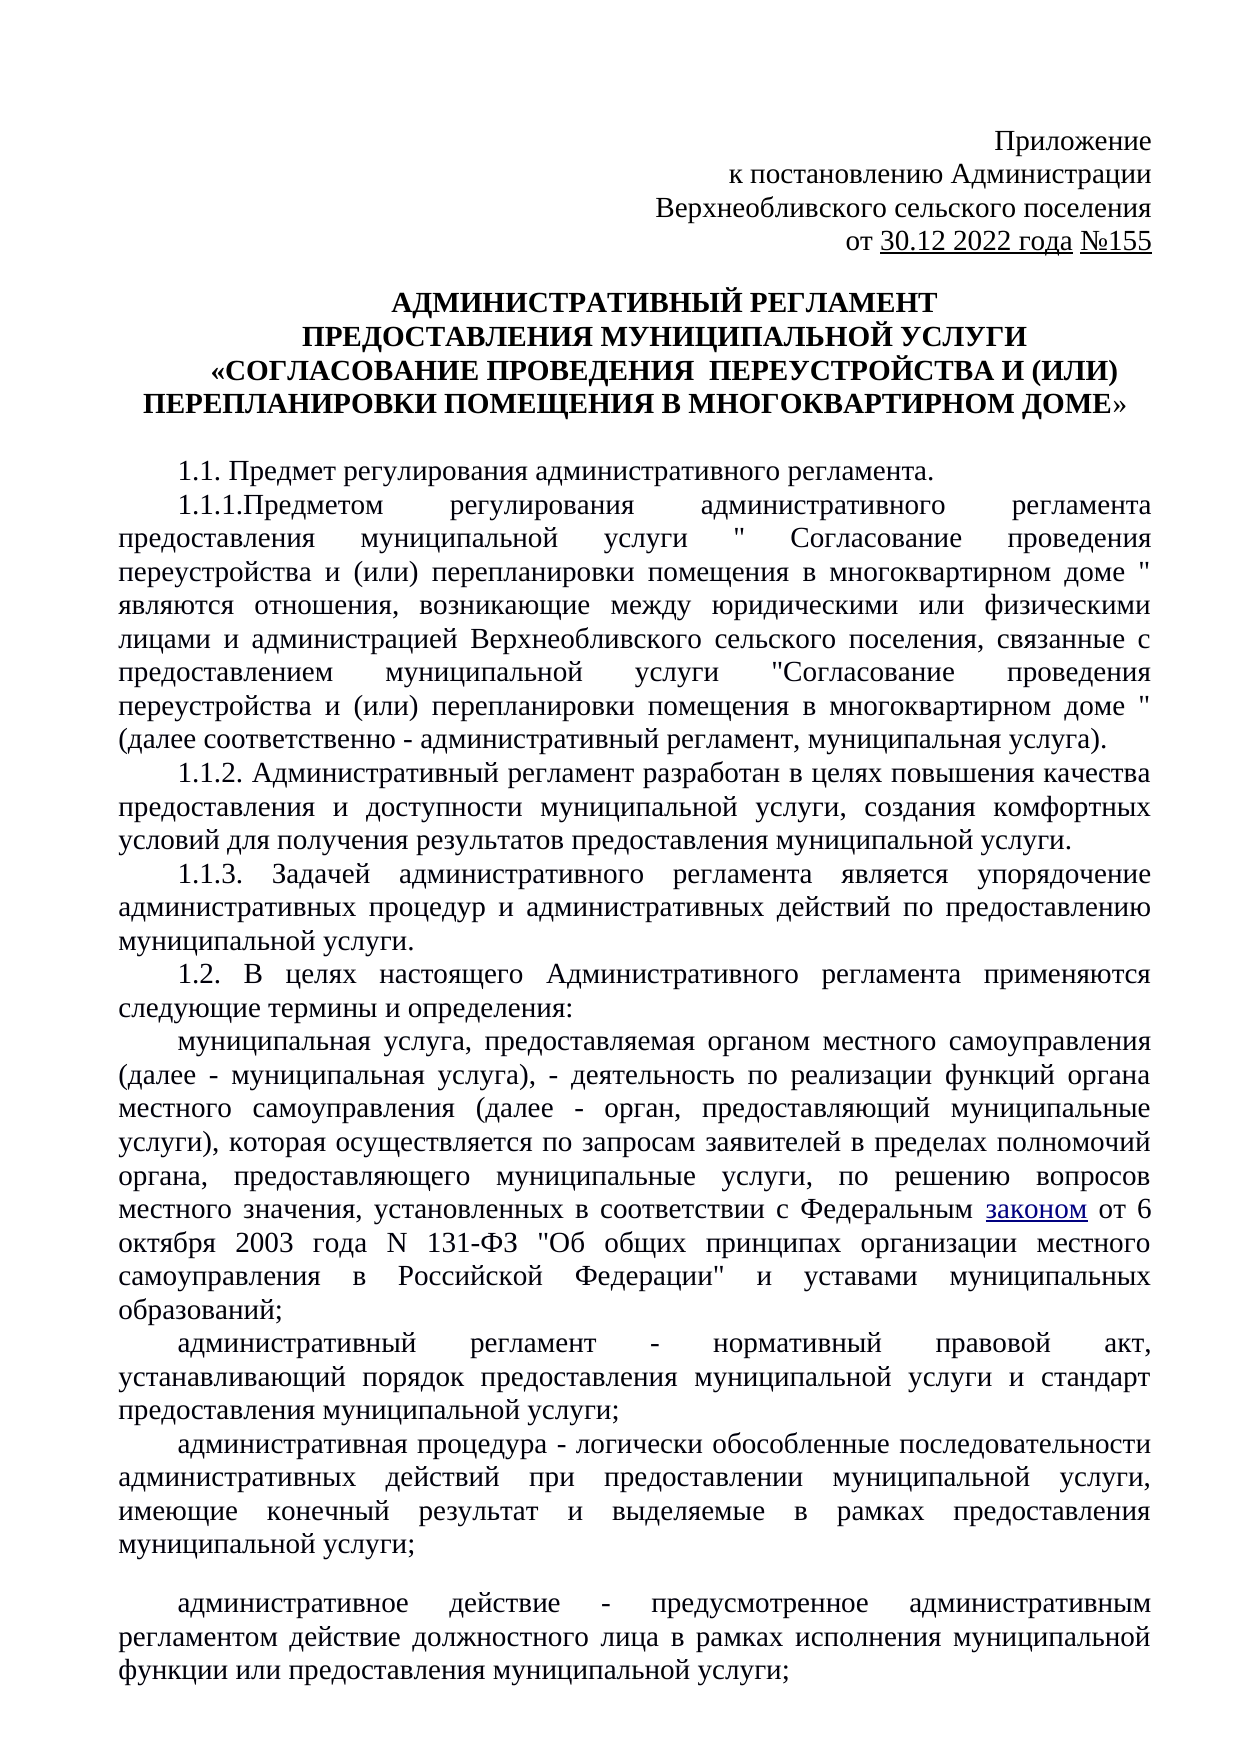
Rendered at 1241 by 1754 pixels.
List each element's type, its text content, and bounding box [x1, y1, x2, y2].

text к постановлению Администрации [620, 156, 1152, 190]
text 1.1.3. Задачей административного регламента является упорядочение административных процедур и административных действий по предоставлению муниципальной услуги. [118, 856, 1152, 956]
text ПРЕДОСТАВЛЕНИЯ МУНИЦИПАЛЬНОЙ УСЛУГИ [118, 319, 1152, 353]
text административный регламент - нормативный правовой акт, устанавливающий порядок предоставления муниципальной услуги и стандарт предоставления муниципальной услуги; [118, 1325, 1152, 1426]
text от 30.12 2022 года №155 [620, 223, 1152, 257]
text 1.1.1.Предметом регулирования административного регламента предоставления муниципальной услуги " Согласование проведения переустройства и (или) перепланировки помещения в многоквартирном доме " являются отношения, возникающие между юридическими или физическими лицами и администрацией Верхнеобливского сельского поселения, связанные с предоставлением муниципальной услуги "Согласование проведения переустройства и (или) перепланировки помещения в многоквартирном доме " (далее соответственно - административный регламент, муниципальная услуга). [118, 487, 1152, 755]
text административная процедура - логически обособленные последовательности административных действий при предоставлении муниципальной услуги, имеющие конечный результат и выделяемые в рамках предоставления муниципальной услуги; [118, 1426, 1152, 1560]
text 1.2. В целях настоящего Административного регламента применяются следующие термины и определения: [118, 956, 1152, 1023]
text муниципальная услуга, предоставляемая органом местного самоуправления (далее - муниципальная услуга), - деятельность по реализации функций органа местного самоуправления (далее - орган, предоставляющий муниципальные услуги), которая осуществляется по запросам заявителей в пределах полномочий органа, предоставляющего муниципальные услуги, по решению вопросов местного значения, установленных в соответствии с Федеральным законом от 6 октября 2003 года N 131-ФЗ "Об общих принципах организации местного самоуправления в Российской Федерации" и уставами муниципальных образований; [118, 1023, 1152, 1325]
text «СОГЛАСОВАНИЕ ПРОВЕДЕНИЯ ПЕРЕУСТРОЙСТВА И (ИЛИ) ПЕРЕПЛАНИРОВКИ ПОМЕЩЕНИЯ В МНОГОКВАРТИРНОМ ДОМЕ» [118, 353, 1152, 420]
text административное действие - предусмотренное административным регламентом действие должностного лица в рамках исполнения муниципальной функции или предоставления муниципальной услуги; [118, 1585, 1152, 1686]
text Верхнеобливского сельского поселения [620, 190, 1152, 223]
text АДМИНИСТРАТИВНЫЙ РЕГЛАМЕНТ [118, 286, 1152, 319]
text Приложение [620, 123, 1152, 156]
text 1.1. Предмет регулирования административного регламента. [118, 453, 1152, 487]
text 1.1.2. Административный регламент разработан в целях повышения качества предоставления и доступности муниципальной услуги, создания комфортных условий для получения результатов предоставления муниципальной услуги. [118, 755, 1152, 856]
